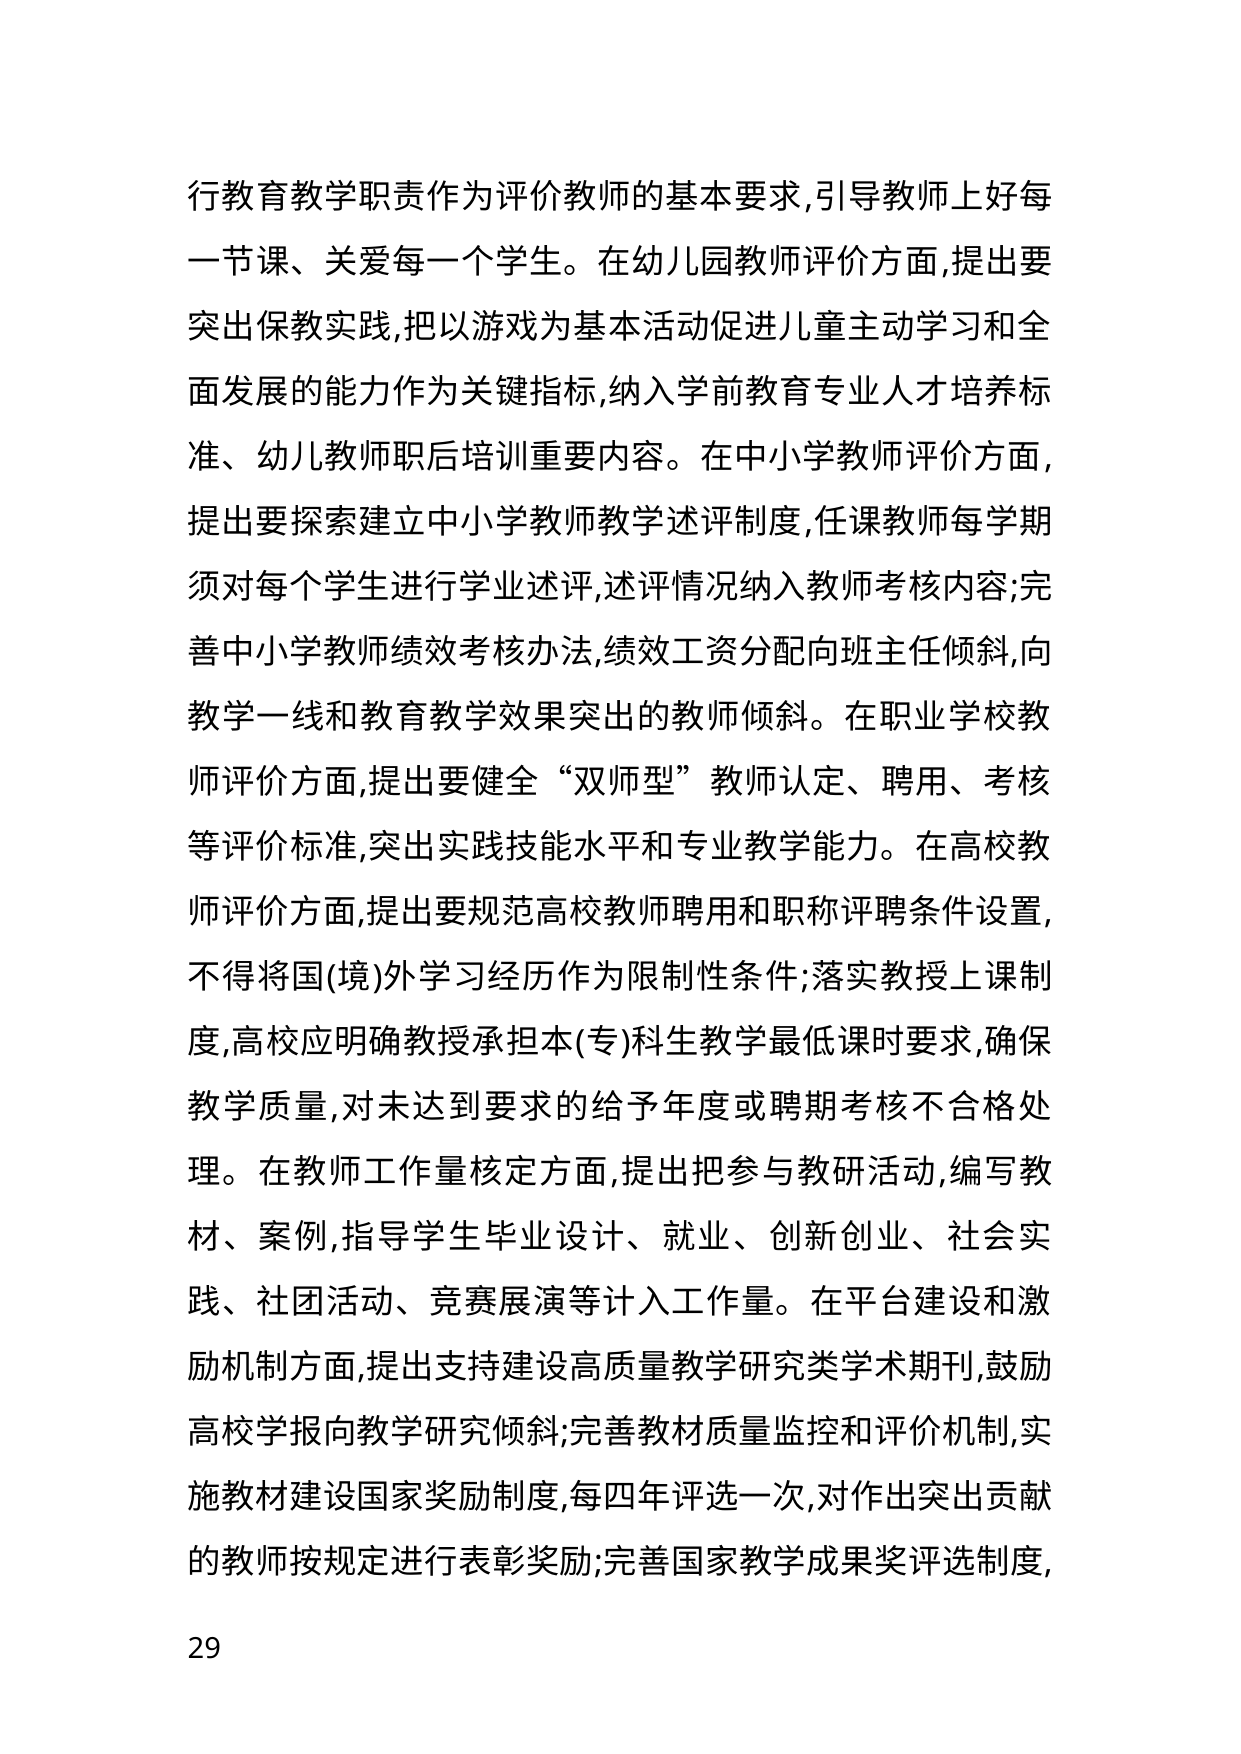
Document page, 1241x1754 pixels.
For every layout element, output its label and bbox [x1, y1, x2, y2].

text [187, 162, 1053, 1592]
